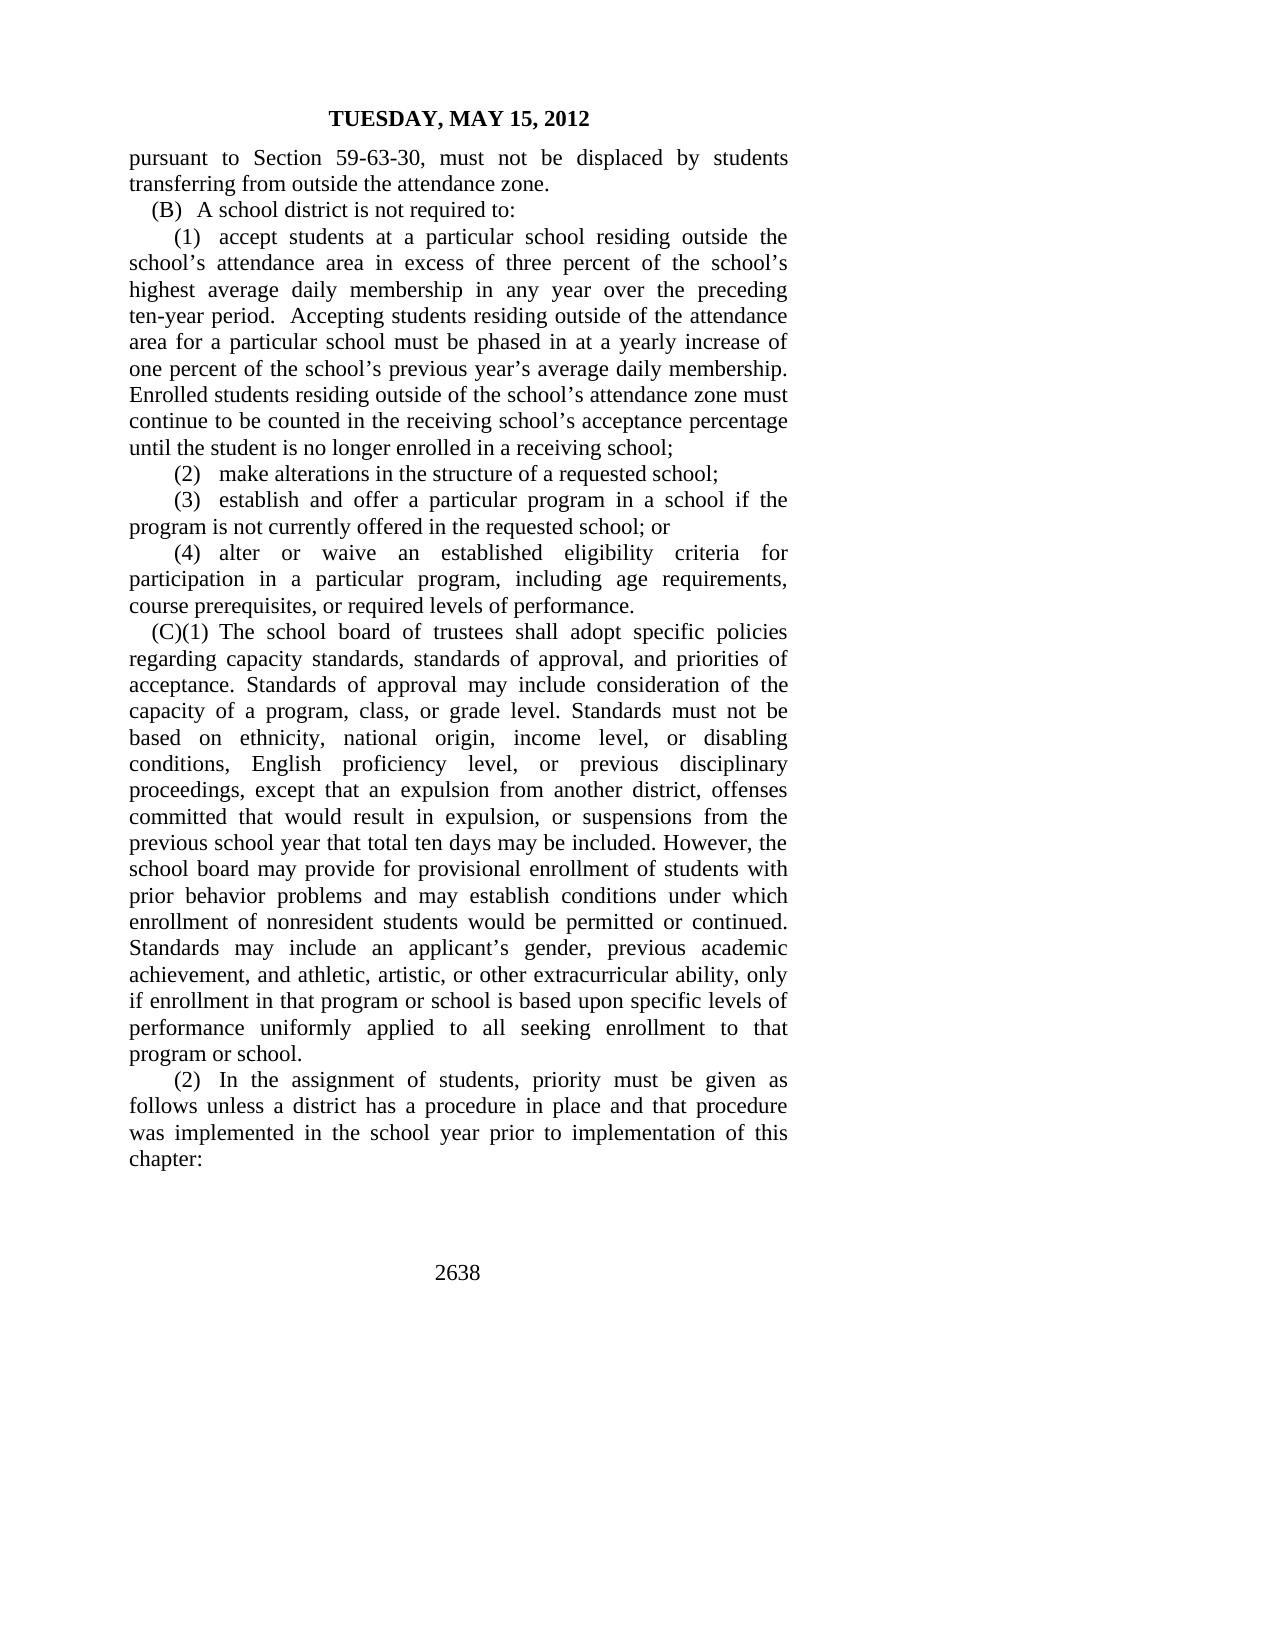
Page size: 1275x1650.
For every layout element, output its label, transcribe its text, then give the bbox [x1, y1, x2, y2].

text (4) alter or waive an established eligibility criteria for participation in a particular program, including age requirements, course prerequisites, or required levels of performance. [129, 539, 789, 618]
text (C)(1) The school board of trustees shall adopt specific policies regarding capacity standards, standards of approval, and priorities of acceptance. Standards of approval may include consideration of the capacity of a program, class, or grade level. Standards must not be based on ethnicity, national origin, income level, or disabling conditions, English proficiency level, or previous disciplinary proceedings, except that an expulsion from another district, offenses committed that would result in expulsion, or suspensions from the previous school year that total ten days may be included. However, the school board may provide for provisional enrollment of students with prior behavior problems and may establish conditions under which enrollment of nonresident students would be permitted or continued. Standards may include an applicant’s gender, previous academic achievement, and athletic, artistic, or other extracurricular ability, only if enrollment in that program or school is based upon specific levels of performance uniformly applied to all seeking enrollment to that program or school. [129, 618, 789, 1066]
text (1) accept students at a particular school residing outside the school’s attendance area in excess of three percent of the school’s highest average daily membership in any year over the preceding ten-year period. Accepting students residing outside of the attendance area for a particular school must be phased in at a yearly increase of one percent of the school’s previous year’s average daily membership. Enrolled students residing outside of the school’s attendance zone must continue to be counted in the receiving school’s acceptance percentage until the student is no longer enrolled in a receiving school; [129, 223, 789, 460]
text (2) In the assignment of students, priority must be given as follows unless a district has a procedure in place and that procedure was implemented in the school year prior to implementation of this chapter: [129, 1066, 789, 1172]
text (2) make alterations in the structure of a requested school; [129, 460, 789, 486]
text (B) A school district is not required to: [129, 197, 789, 223]
text (3) establish and offer a particular program in a school if the program is not currently offered in the requested school; or [129, 486, 789, 539]
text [129, 144, 789, 197]
